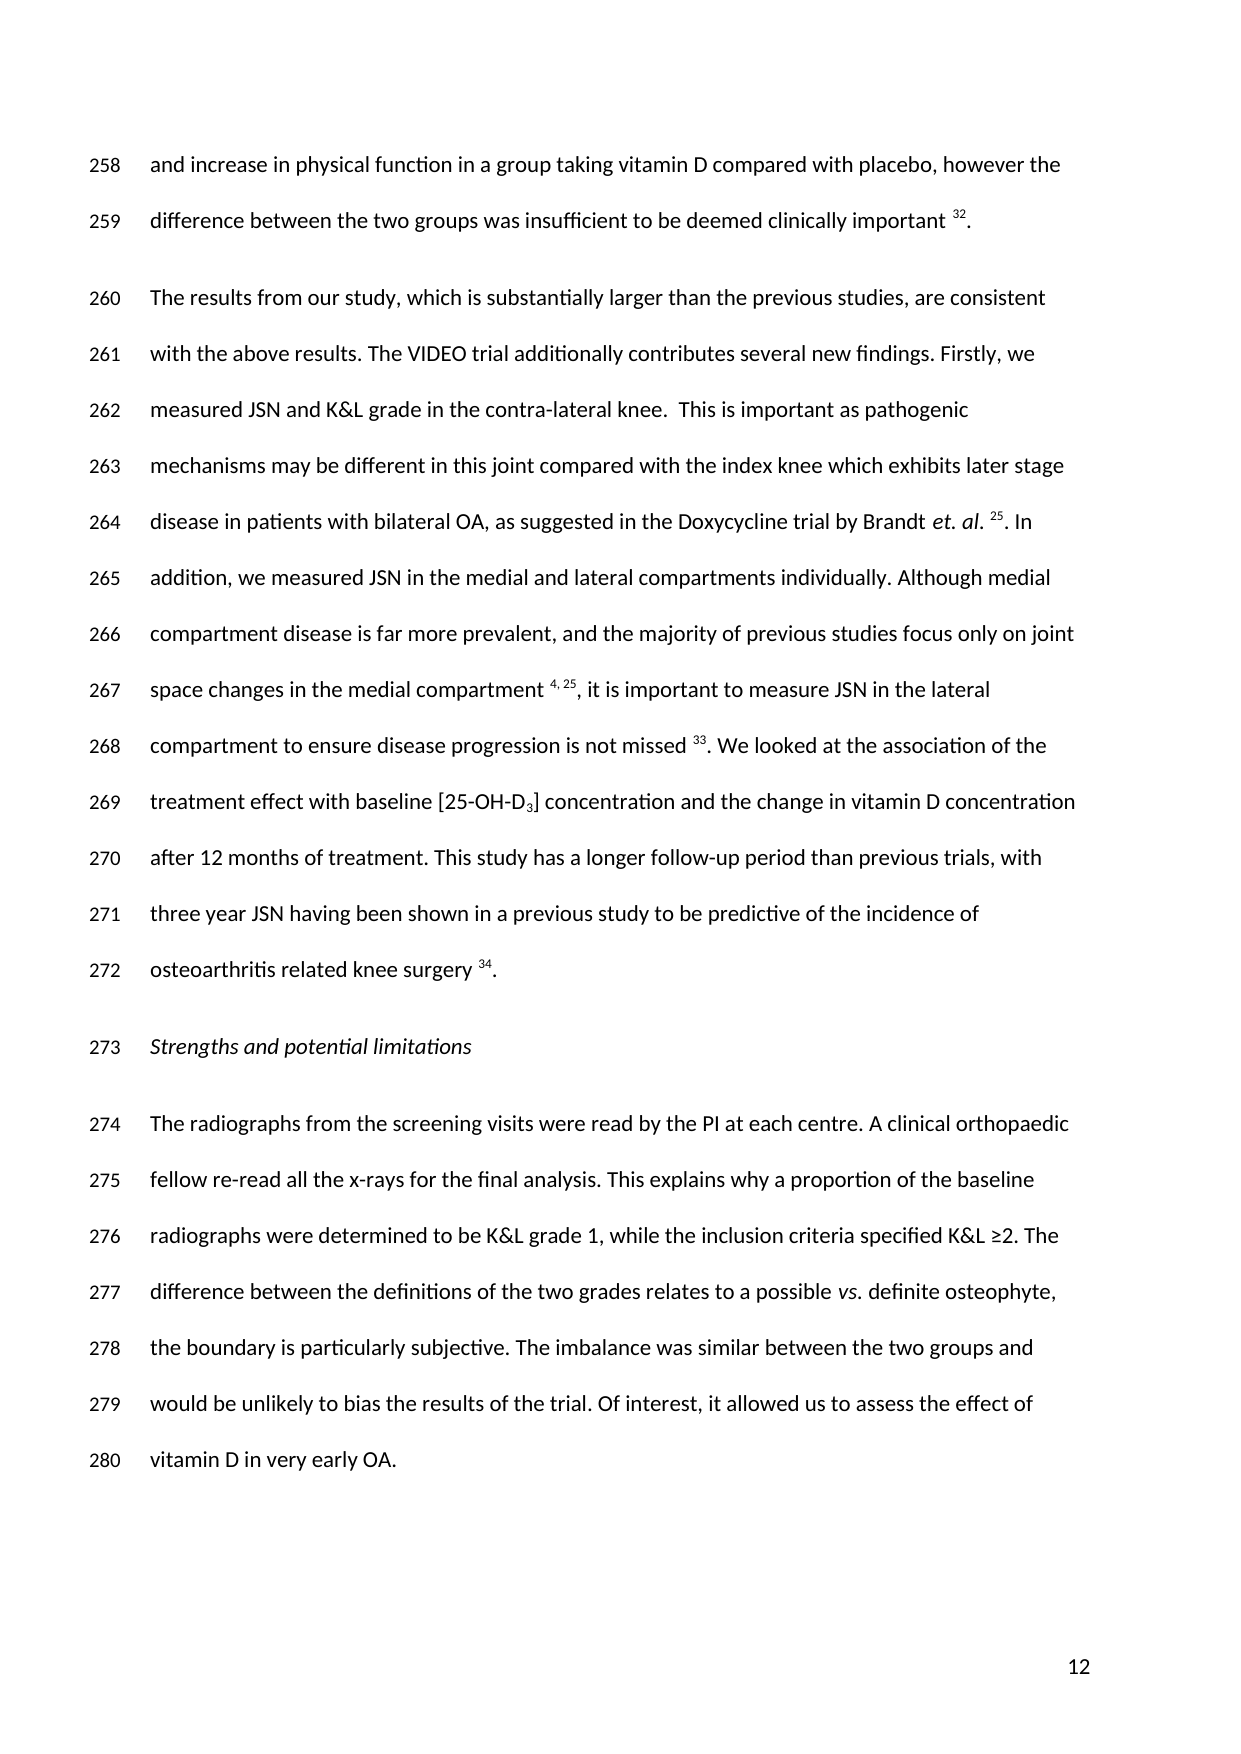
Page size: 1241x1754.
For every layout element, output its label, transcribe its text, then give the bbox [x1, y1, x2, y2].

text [150, 150, 1090, 234]
text Strengths and potential limitations [150, 1032, 1090, 1060]
text The results from our study, which is substantially larger than the previous studies, are consistent with the above results. The VIDEO trial additionally contributes several new findings. Firstly, we measured JSN and K&L grade in the contra-lateral knee. This is important as pathogenic mechanisms may be different in this joint compared with the index knee which exhibits later stage disease in patients with bilateral OA, as suggested in the Doxycycline trial by Brandt et. al. 25. In addition, we measured JSN in the medial and lateral compartments individually. Although medial compartment disease is far more prevalent, and the majority of previous studies focus only on joint space changes in the medial compartment 4, 25, it is important to measure JSN in the lateral compartment to ensure disease progression is not missed 33. We looked at the association of the treatment effect with baseline [25-OH-D3] concentration and the change in vitamin D concentration after 12 months of treatment. This study has a longer follow-up period than previous trials, with three year JSN having been shown in a previous study to be predictive of the incidence of osteoarthritis related knee surgery 34. [150, 283, 1090, 983]
text The radiographs from the screening visits were read by the PI at each centre. A clinical orthopaedic fellow re-read all the x-rays for the final analysis. This explains why a proportion of the baseline radiographs were determined to be K&L grade 1, while the inclusion criteria specified K&L ≥2. The difference between the definitions of the two grades relates to a possible vs. definite osteophyte, the boundary is particularly subjective. The imbalance was similar between the two groups and would be unlikely to bias the results of the trial. Of interest, it allowed us to assess the effect of vitamin D in very early OA. [150, 1109, 1090, 1473]
